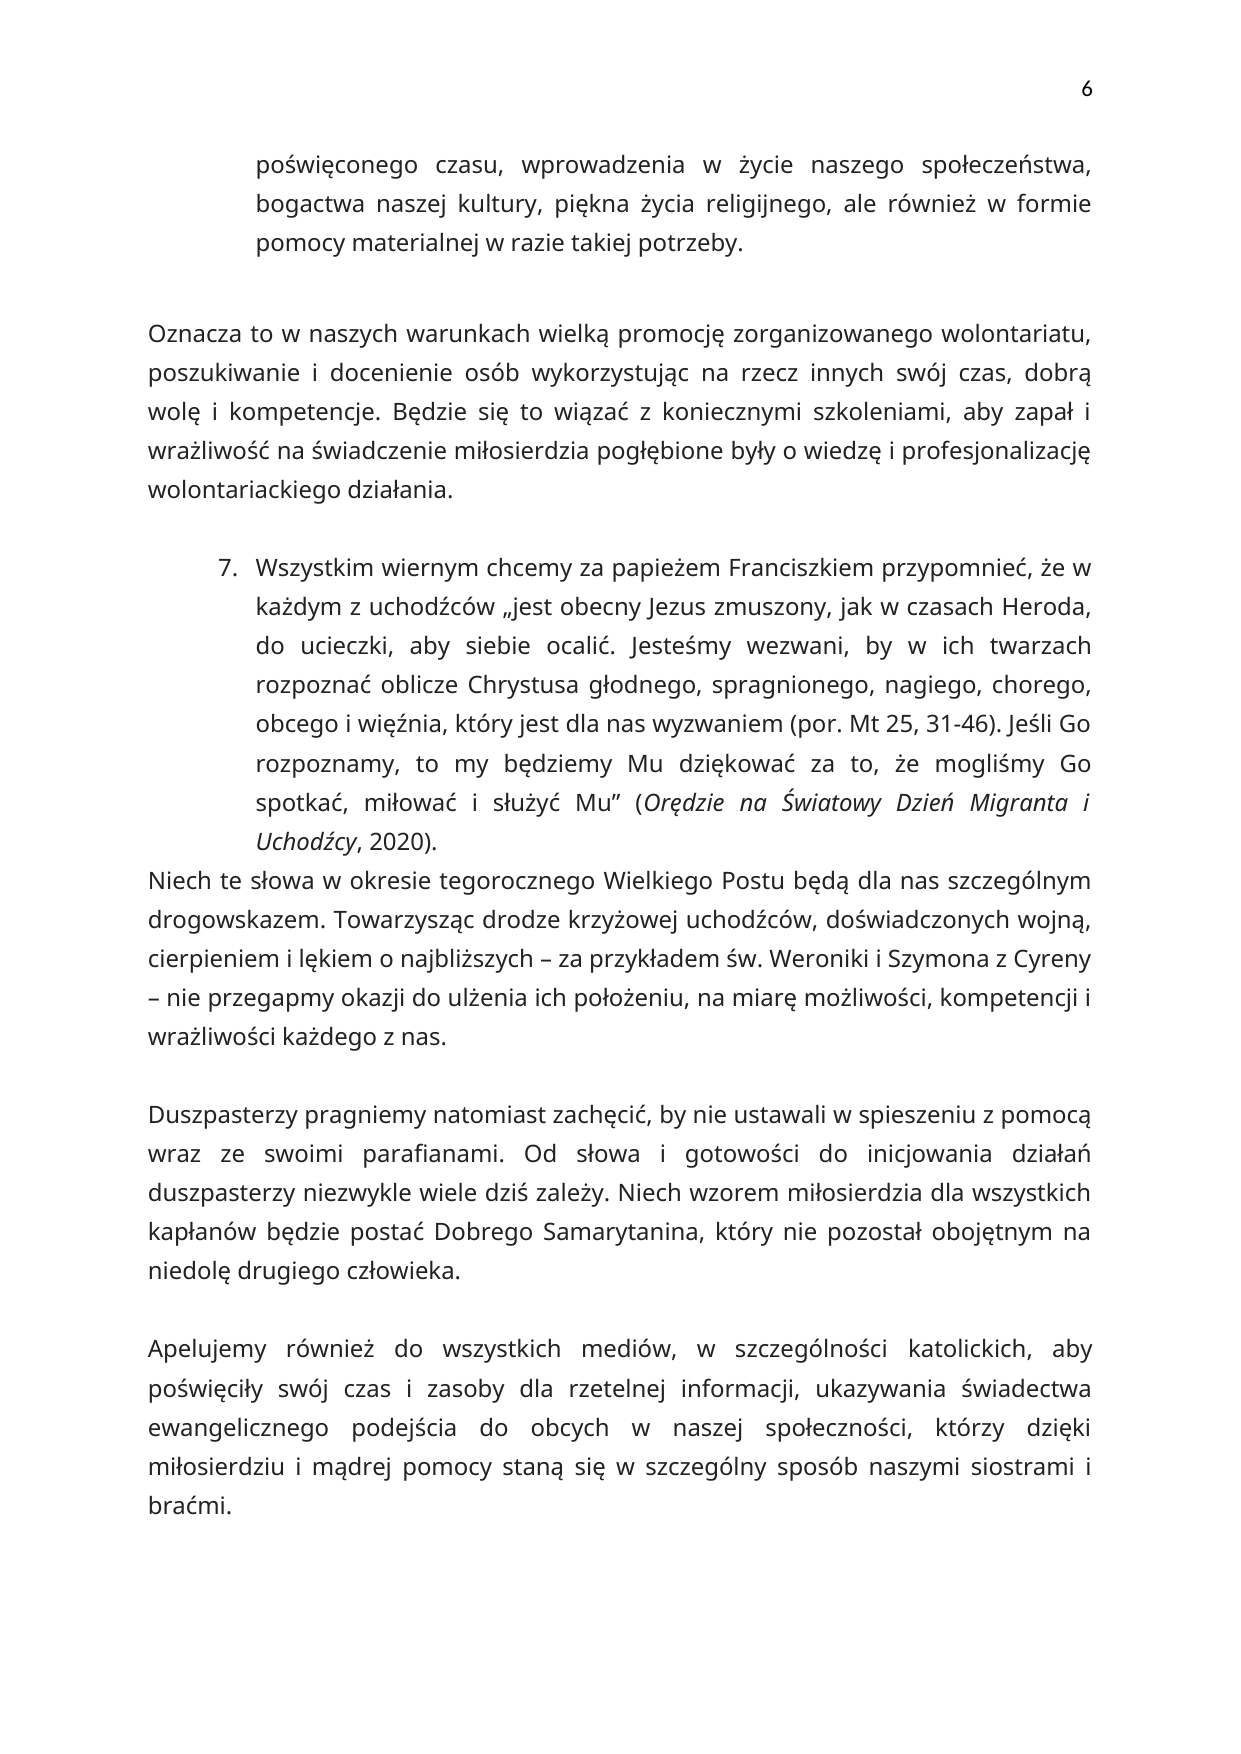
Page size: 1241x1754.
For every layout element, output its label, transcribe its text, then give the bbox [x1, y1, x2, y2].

list Wszystkim wiernym chcemy za papieżem Franciszkiem przypomnieć, że w każdym z uchodźców „jest obecny Jezus zmuszony, jak w czasach Heroda, do ucieczki, aby siebie ocalić. Jesteśmy wezwani, by w ich twarzach rozpoznać oblicze Chrystusa głodnego, spragnionego, nagiego, chorego, obcego i więźnia, który jest dla nas wyzwaniem (por. Mt 25, 31-46). Jeśli Go rozpoznamy, to my będziemy Mu dziękować za to, że mogliśmy Go spotkać, miłować i służyć Mu” (Orędzie na Światowy Dzień Migranta i Uchodźcy, 2020). [218, 551, 1093, 857]
text Niech te słowa w okresie tegorocznego Wielkiego Postu będą dla nas szczególnym drogowskazem. Towarzysząc drodze krzyżowej uchodźców, doświadczonych wojną, cierpieniem i lękiem o najbliższych – za przykładem św. Weroniki i Szymona z Cyreny – nie przegapmy okazji do ulżenia ich położeniu, na miarę możliwości, kompetencji i wrażliwości każdego z nas. [148, 863, 1093, 1052]
text Duszpasterzy pragniemy natomiast zachęcić, by nie ustawali w spieszeniu z pomocą wraz ze swoimi parafianami. Od słowa i gotowości do inicjowania działań duszpasterzy niezwykle wiele dziś zależy. Niech wzorem miłosierdzia dla wszystkich kapłanów będzie postać Dobrego Samarytanina, który nie pozostał obojętnym na niedolę drugiego człowieka. [148, 1098, 1093, 1287]
text Apelujemy również do wszystkich mediów, w szczególności katolickich, aby poświęciły swój czas i zasoby dla rzetelnej informacji, ukazywania świadectwa ewangelicznego podejścia do obcych w naszej społeczności, którzy dzięki miłosierdziu i mądrej pomocy staną się w szczególny sposób naszymi siostrami i braćmi. [148, 1332, 1093, 1521]
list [218, 148, 1093, 258]
text Oznacza to w naszych warunkach wielką promocję zorganizowanego wolontariatu, poszukiwanie i docenienie osób wykorzystując na rzecz innych swój czas, dobrą wolę i kompetencje. Będzie się to wiązać z koniecznymi szkoleniami, aby zapał i wrażliwość na świadczenie miłosierdzia pogłębione były o wiedzę i profesjonalizację wolontariackiego działania. [148, 317, 1093, 506]
